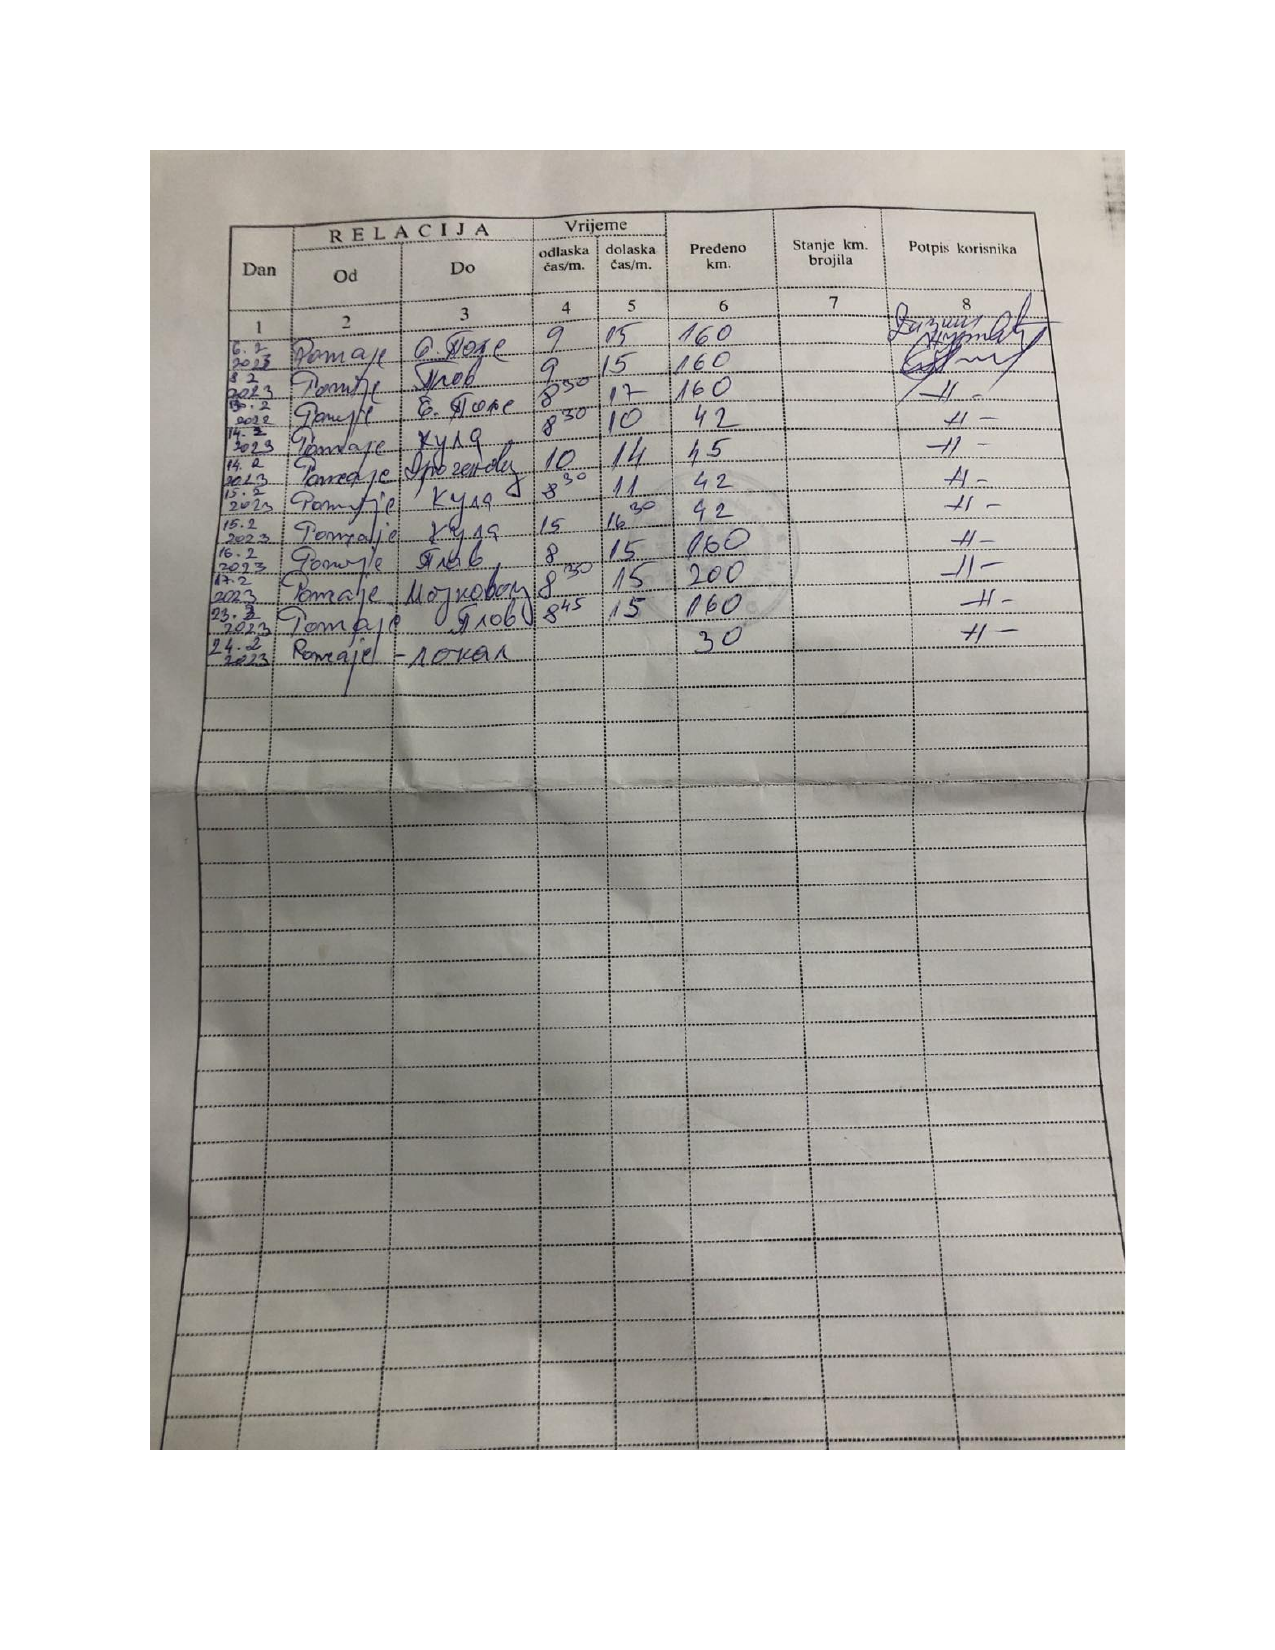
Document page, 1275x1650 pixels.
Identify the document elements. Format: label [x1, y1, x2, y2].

picture [150, 150, 1125, 1450]
